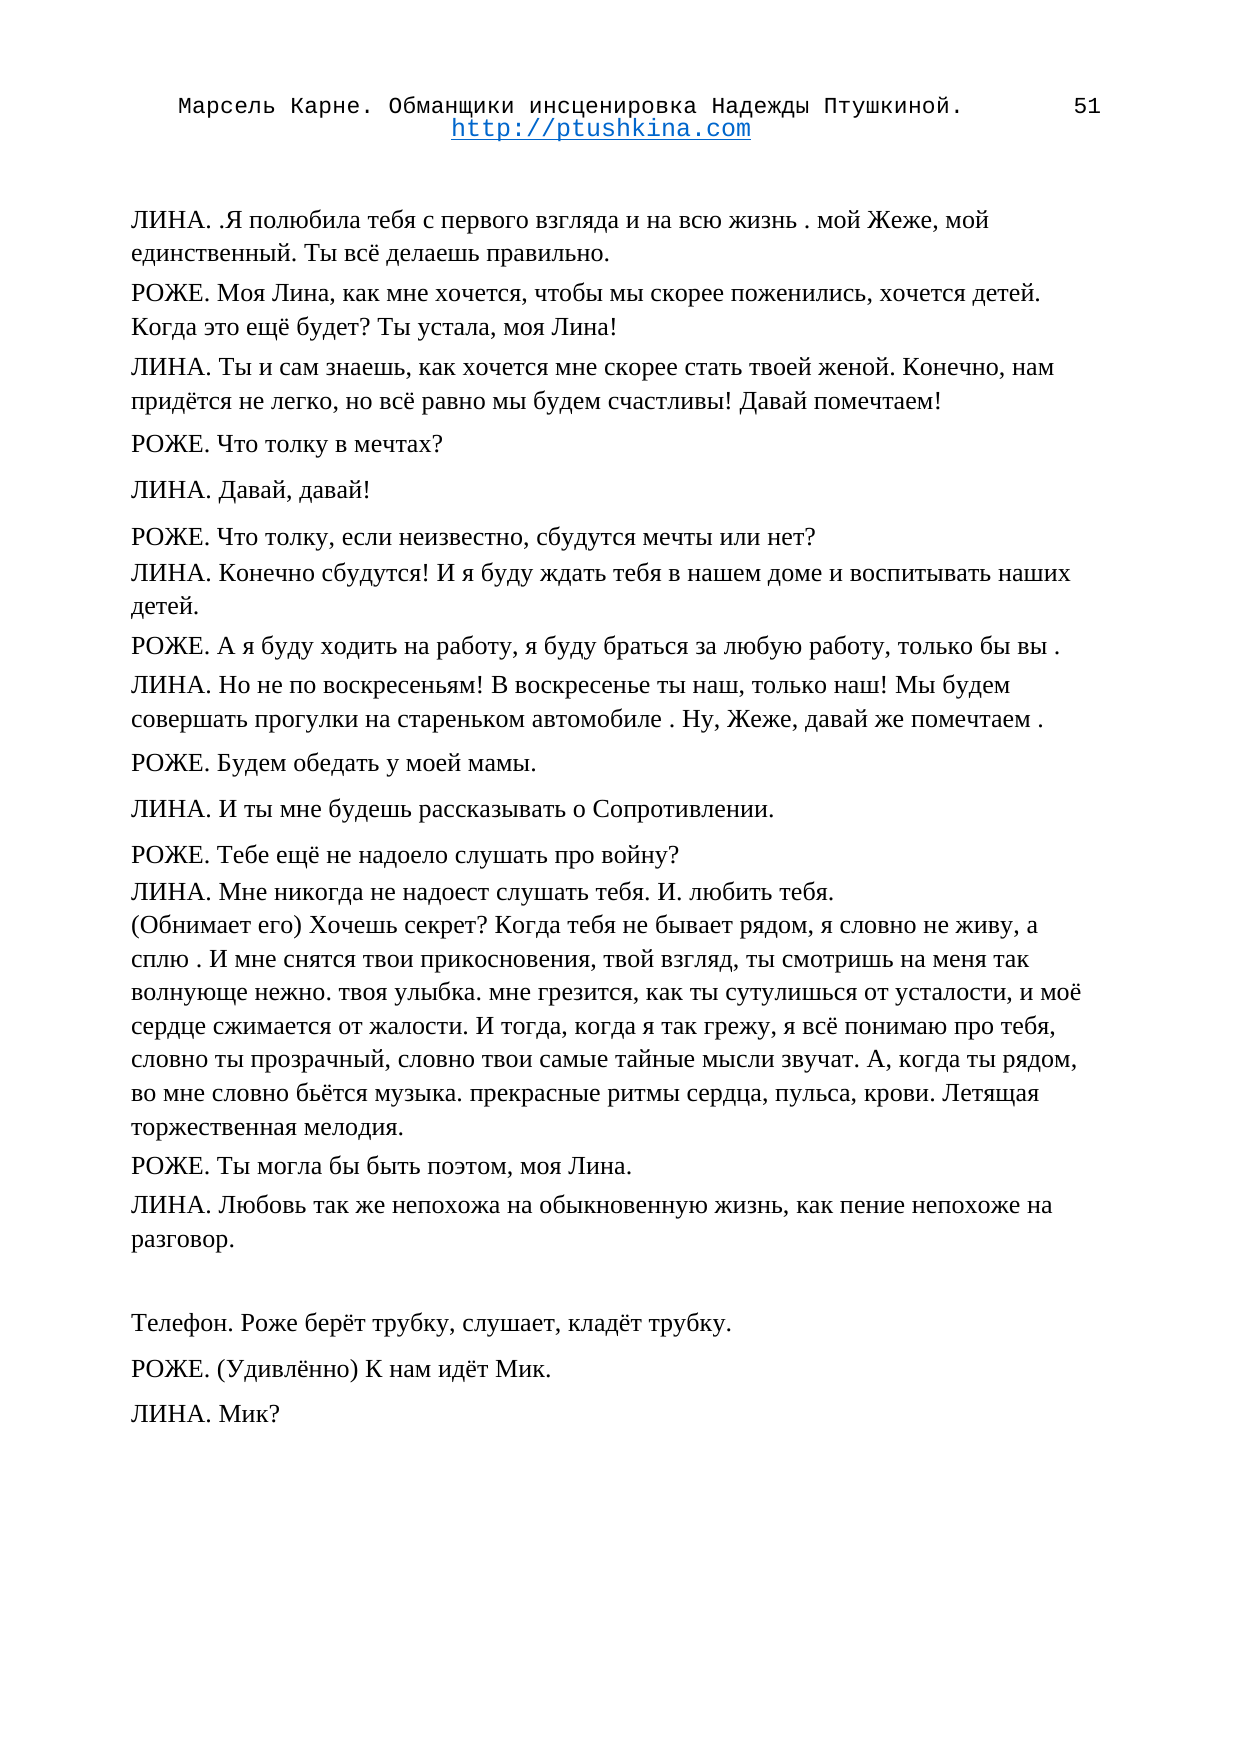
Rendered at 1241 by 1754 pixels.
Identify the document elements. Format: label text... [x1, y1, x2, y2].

text ЛИНА. Любовь так же непохожа на обыкновенную жизнь, как пение непохоже на разговор. [131, 1187, 1085, 1255]
text ЛИНА. Конечно сбудутся! И я буду ждать тебя в нашем доме и воспитывать наших детей. [131, 554, 1085, 621]
text ЛИНА. .Я полюбила тебя с первого взгляда и на всю жизнь . мой Жеже, мой единственный. Ты всё делаешь правильно. [131, 202, 1085, 269]
text ЛИНА. Ты и сам знаешь, как хочется мне скорее стать твоей женой. Конечно, нам придётся не легко, но всё равно мы будем счастливы! Давай помечтаем! [131, 349, 1085, 416]
text ЛИНА. Мне никогда не надоест слушать тебя. И. любить тебя. [131, 873, 1112, 907]
text Телефон. Роже берёт трубку, слушает, кладёт трубку. [131, 1296, 1112, 1341]
text РОЖЕ. (Удивлённо) К нам идёт Мик. [131, 1341, 1112, 1387]
text (Обнимает его) Хочешь секрет? Когда тебя не бывает рядом, я словно не живу, а сплю . И мне снятся твои прикосновения, твой взгляд, ты смотришь на меня так волнующе нежно. твоя улыбка. мне грезится, как ты сутулишься от усталости, и моё сердце сжимается от жалости. И тогда, когда я так грежу, я всё понимаю про тебя, словно ты прозрачный, словно твои самые тайные мысли звучат. А, когда ты рядом, во мне словно бьётся музыка. прекрасные ритмы сердца, пульса, крови. Летящая торжественная мелодия. [131, 907, 1085, 1142]
text ЛИНА. И ты мне будешь рассказывать о Сопротивлении. [131, 780, 1112, 827]
text РОЖЕ. Будем обедать у моей мамы. [131, 734, 1112, 780]
text ЛИНА. Но не по воскресеньям! В воскресенье ты наш, только наш! Мы будем совершать прогулки на стареньком автомобиле . Ну, Жеже, давай же помечтаем . [131, 667, 1085, 734]
text РОЖЕ. Что толку, если неизвестно, сбудутся мечты или нет? [131, 508, 1112, 554]
text http://ptushkina.com [451, 118, 1105, 141]
text РОЖЕ. А я буду ходить на работу, я буду браться за любую работу, только бы вы . [131, 628, 1085, 661]
text РОЖЕ. Что толку в мечтах? [131, 416, 1112, 462]
text ЛИНА. Давай, давай! [131, 462, 1112, 508]
text ЛИНА. Мик? [131, 1387, 1112, 1432]
text Марсель Карне. Обманщики инсценировка Надежды Птушкиной. 51 [178, 95, 1105, 118]
text РОЖЕ. Тебе ещё не надоело слушать про войну? [131, 827, 1112, 873]
text РОЖЕ. Ты могла бы быть поэтом, моя Лина. [131, 1154, 1112, 1180]
text РОЖЕ. Моя Лина, как мне хочется, чтобы мы скорее поженились, хочется детей. Когда это ещё будет? Ты устала, моя Лина! [131, 274, 1085, 342]
